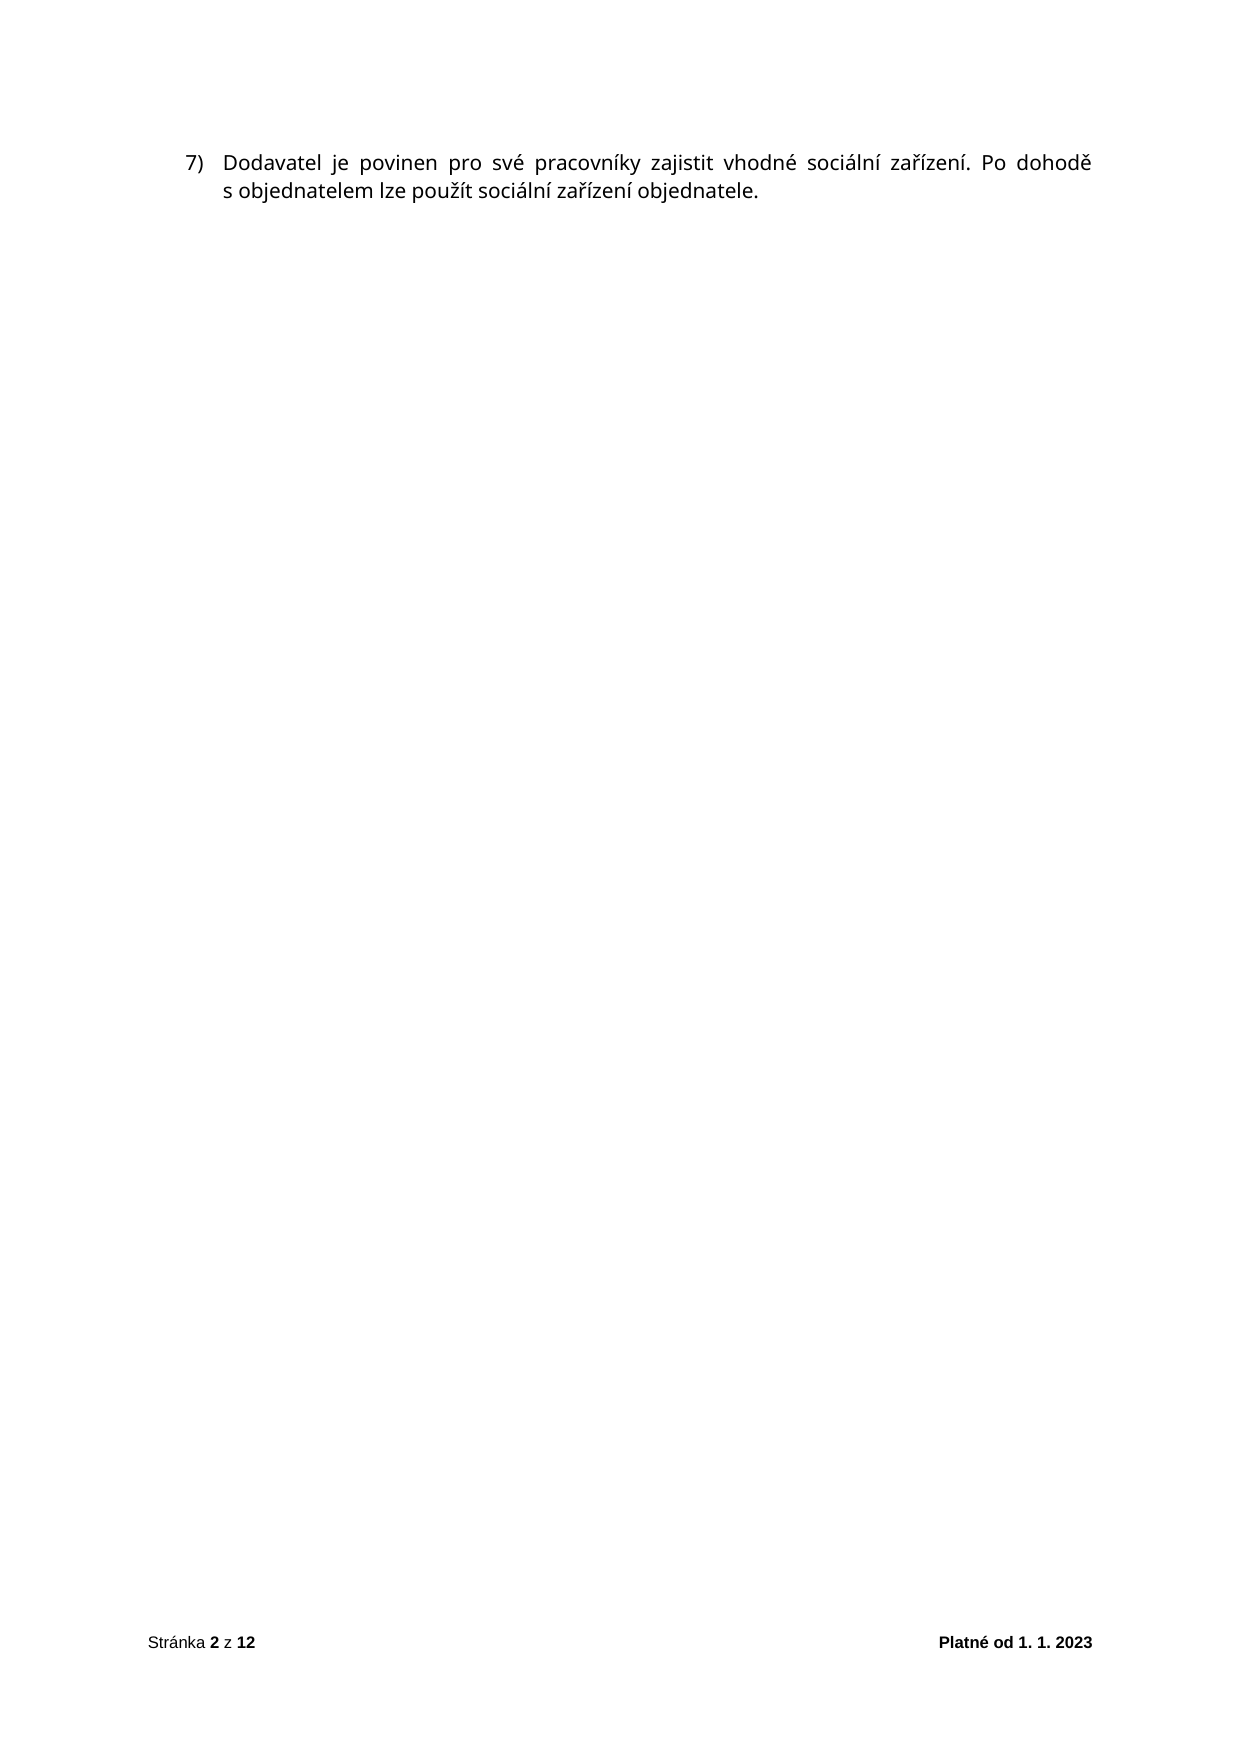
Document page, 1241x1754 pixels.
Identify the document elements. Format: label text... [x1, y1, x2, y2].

list Dodavatel je povinen pro své pracovníky zajistit vhodné sociální zařízení. Po dohodě s objednatelem lze použít sociální zařízení objednatele. [185, 148, 1093, 204]
